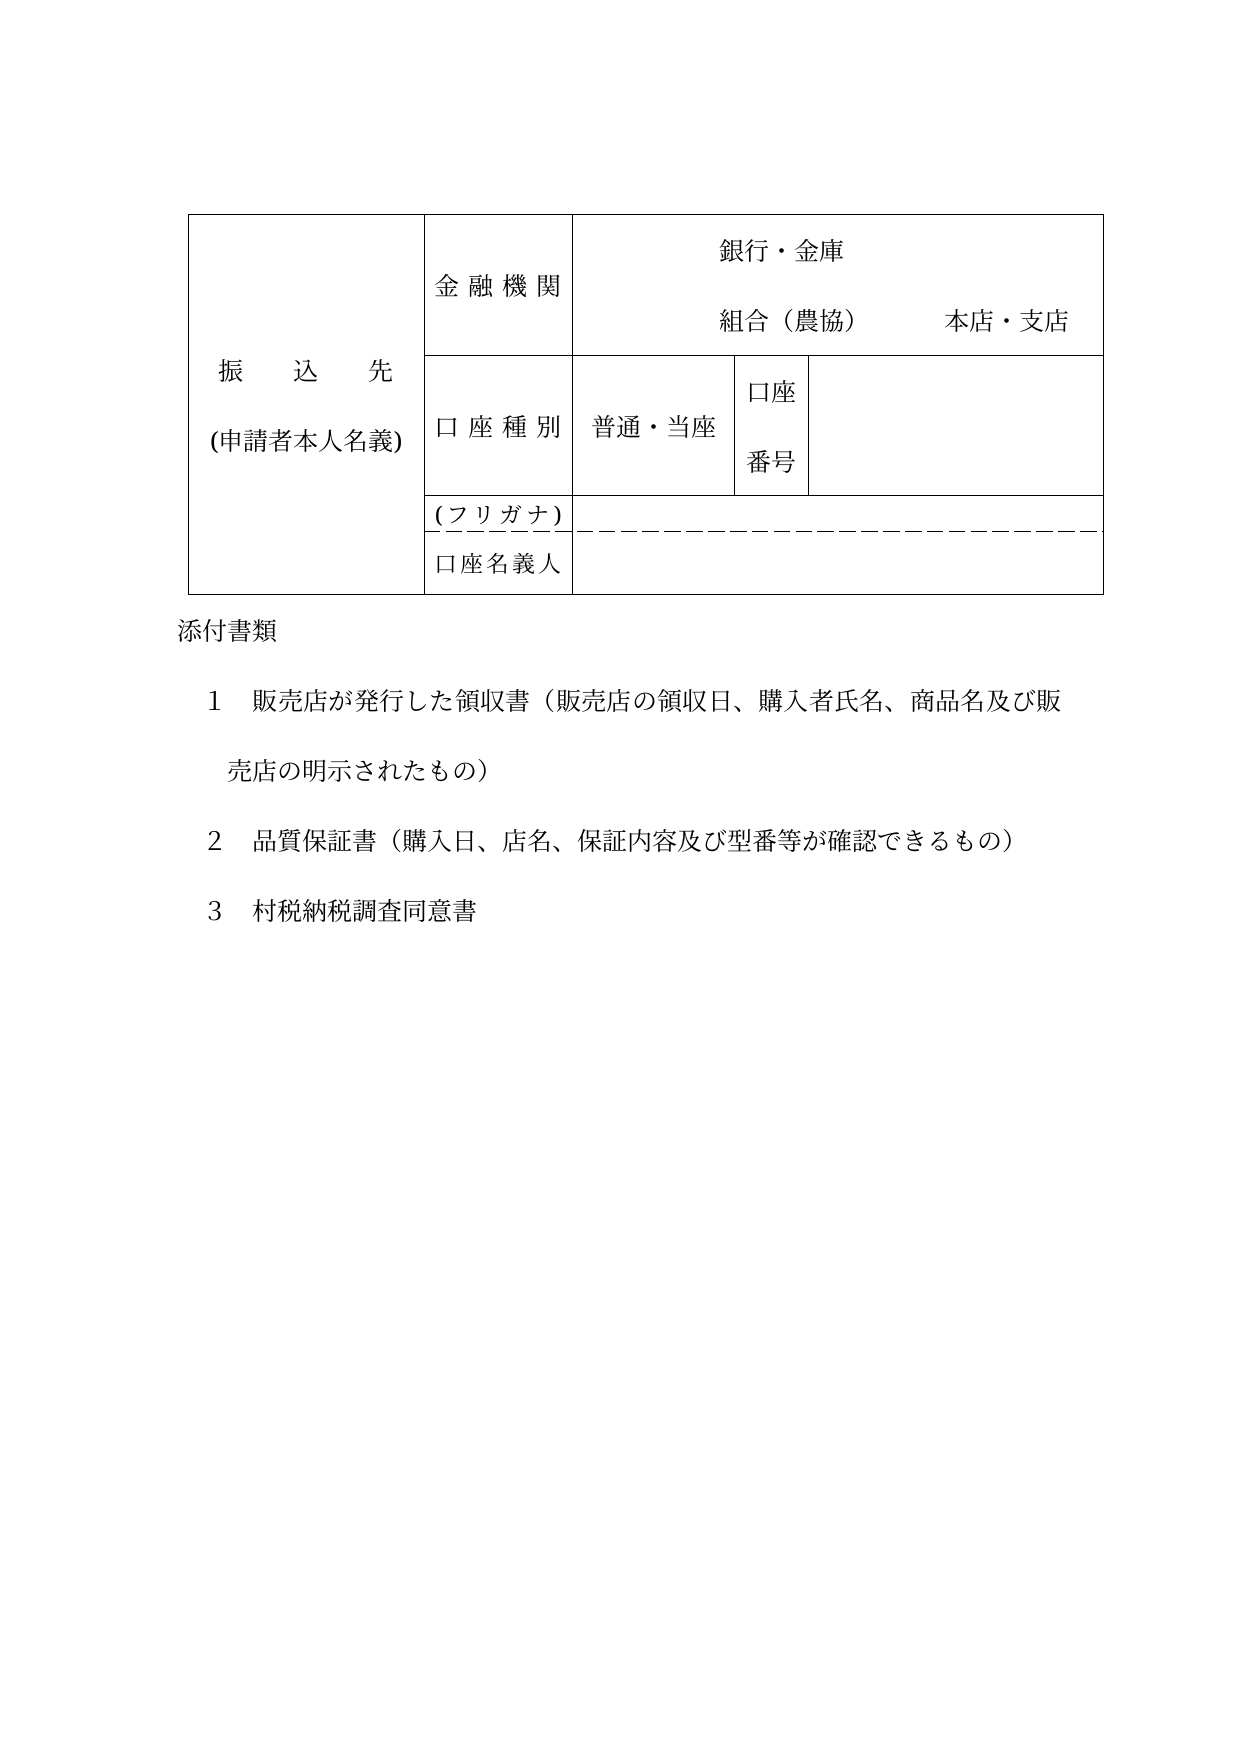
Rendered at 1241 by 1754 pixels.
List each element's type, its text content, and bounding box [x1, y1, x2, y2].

table_cell (フリガナ) [425, 496, 572, 531]
table_cell 口座名義人 [425, 531, 572, 594]
table_header 銀行・金庫 組合（農協） 本店・支店 [573, 215, 1103, 354]
table_cell [809, 356, 1103, 495]
table_cell 口座 番号 [735, 356, 808, 495]
text ２ 品質保証書（購入日、店名、保証内容及び型番等が確認できるもの） [177, 804, 1063, 874]
text １ 販売店が発行した領収書（販売店の領収日、購入者氏名、商品名及び販売店の明示されたもの） [202, 665, 1063, 804]
table_cell 口座種別 [425, 356, 572, 495]
text 添付書類 [177, 595, 1063, 665]
table_header 振 込 先 (申請者本人名義) [189, 215, 424, 594]
table_cell 普通・当座 [573, 356, 734, 495]
table_cell [573, 531, 1103, 594]
text ３ 村税納税調査同意書 [177, 874, 1063, 944]
table_header 金融機関 [425, 215, 572, 354]
table_cell [573, 496, 1103, 531]
